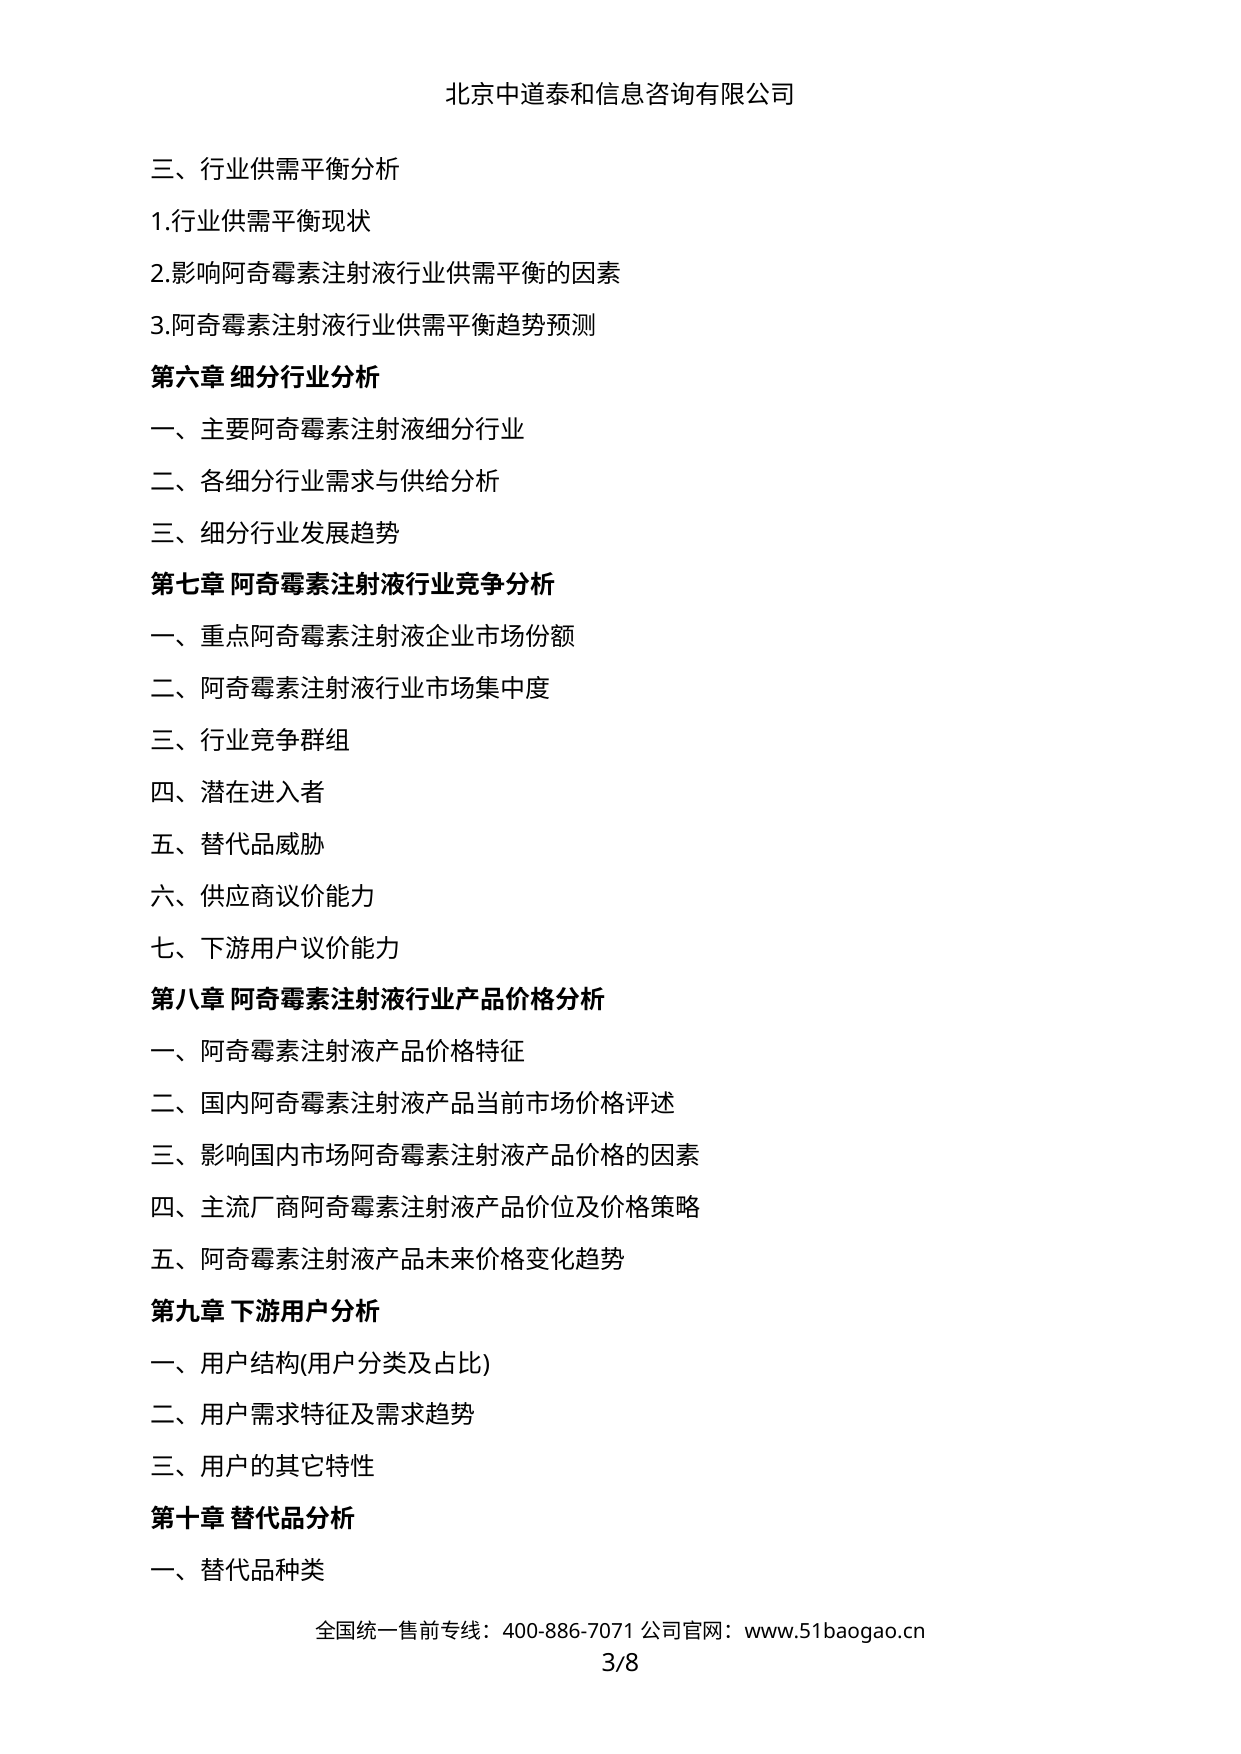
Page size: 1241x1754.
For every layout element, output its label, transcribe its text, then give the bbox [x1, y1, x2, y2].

text 四、潜在进入者 [150, 772, 1090, 809]
text 二、阿奇霉素注射液行业市场集中度 [150, 669, 1090, 705]
text 三、行业竞争群组 [150, 721, 1090, 757]
text 三、用户的其它特性 [150, 1447, 1090, 1483]
text 第十章 替代品分析 [150, 1499, 1090, 1535]
text 五、替代品威胁 [150, 824, 1090, 861]
text 二、用户需求特征及需求趋势 [150, 1395, 1090, 1431]
text 六、供应商议价能力 [150, 876, 1090, 912]
text 一、重点阿奇霉素注射液企业市场份额 [150, 617, 1090, 653]
text 三、影响国内市场阿奇霉素注射液产品价格的因素 [150, 1136, 1090, 1172]
text 四、主流厂商阿奇霉素注射液产品价位及价格策略 [150, 1187, 1090, 1224]
text 2.影响阿奇霉素注射液行业供需平衡的因素 [150, 254, 1090, 290]
text 二、各细分行业需求与供给分析 [150, 461, 1090, 497]
text 七、下游用户议价能力 [150, 928, 1090, 964]
text 第九章 下游用户分析 [150, 1291, 1090, 1327]
text 一、阿奇霉素注射液产品价格特征 [150, 1032, 1090, 1068]
text 三、细分行业发展趋势 [150, 513, 1090, 549]
text 三、行业供需平衡分析 [150, 150, 1090, 186]
text 第六章 细分行业分析 [150, 357, 1090, 394]
text 3.阿奇霉素注射液行业供需平衡趋势预测 [150, 306, 1090, 342]
text 一、主要阿奇霉素注射液细分行业 [150, 409, 1090, 446]
text 一、替代品种类 [150, 1551, 1090, 1587]
text 第七章 阿奇霉素注射液行业竞争分析 [150, 565, 1090, 601]
text 一、用户结构(用户分类及占比) [150, 1343, 1090, 1379]
text 1.行业供需平衡现状 [150, 202, 1090, 238]
text 二、国内阿奇霉素注射液产品当前市场价格评述 [150, 1084, 1090, 1120]
text 第八章 阿奇霉素注射液行业产品价格分析 [150, 980, 1090, 1016]
text 五、阿奇霉素注射液产品未来价格变化趋势 [150, 1239, 1090, 1276]
